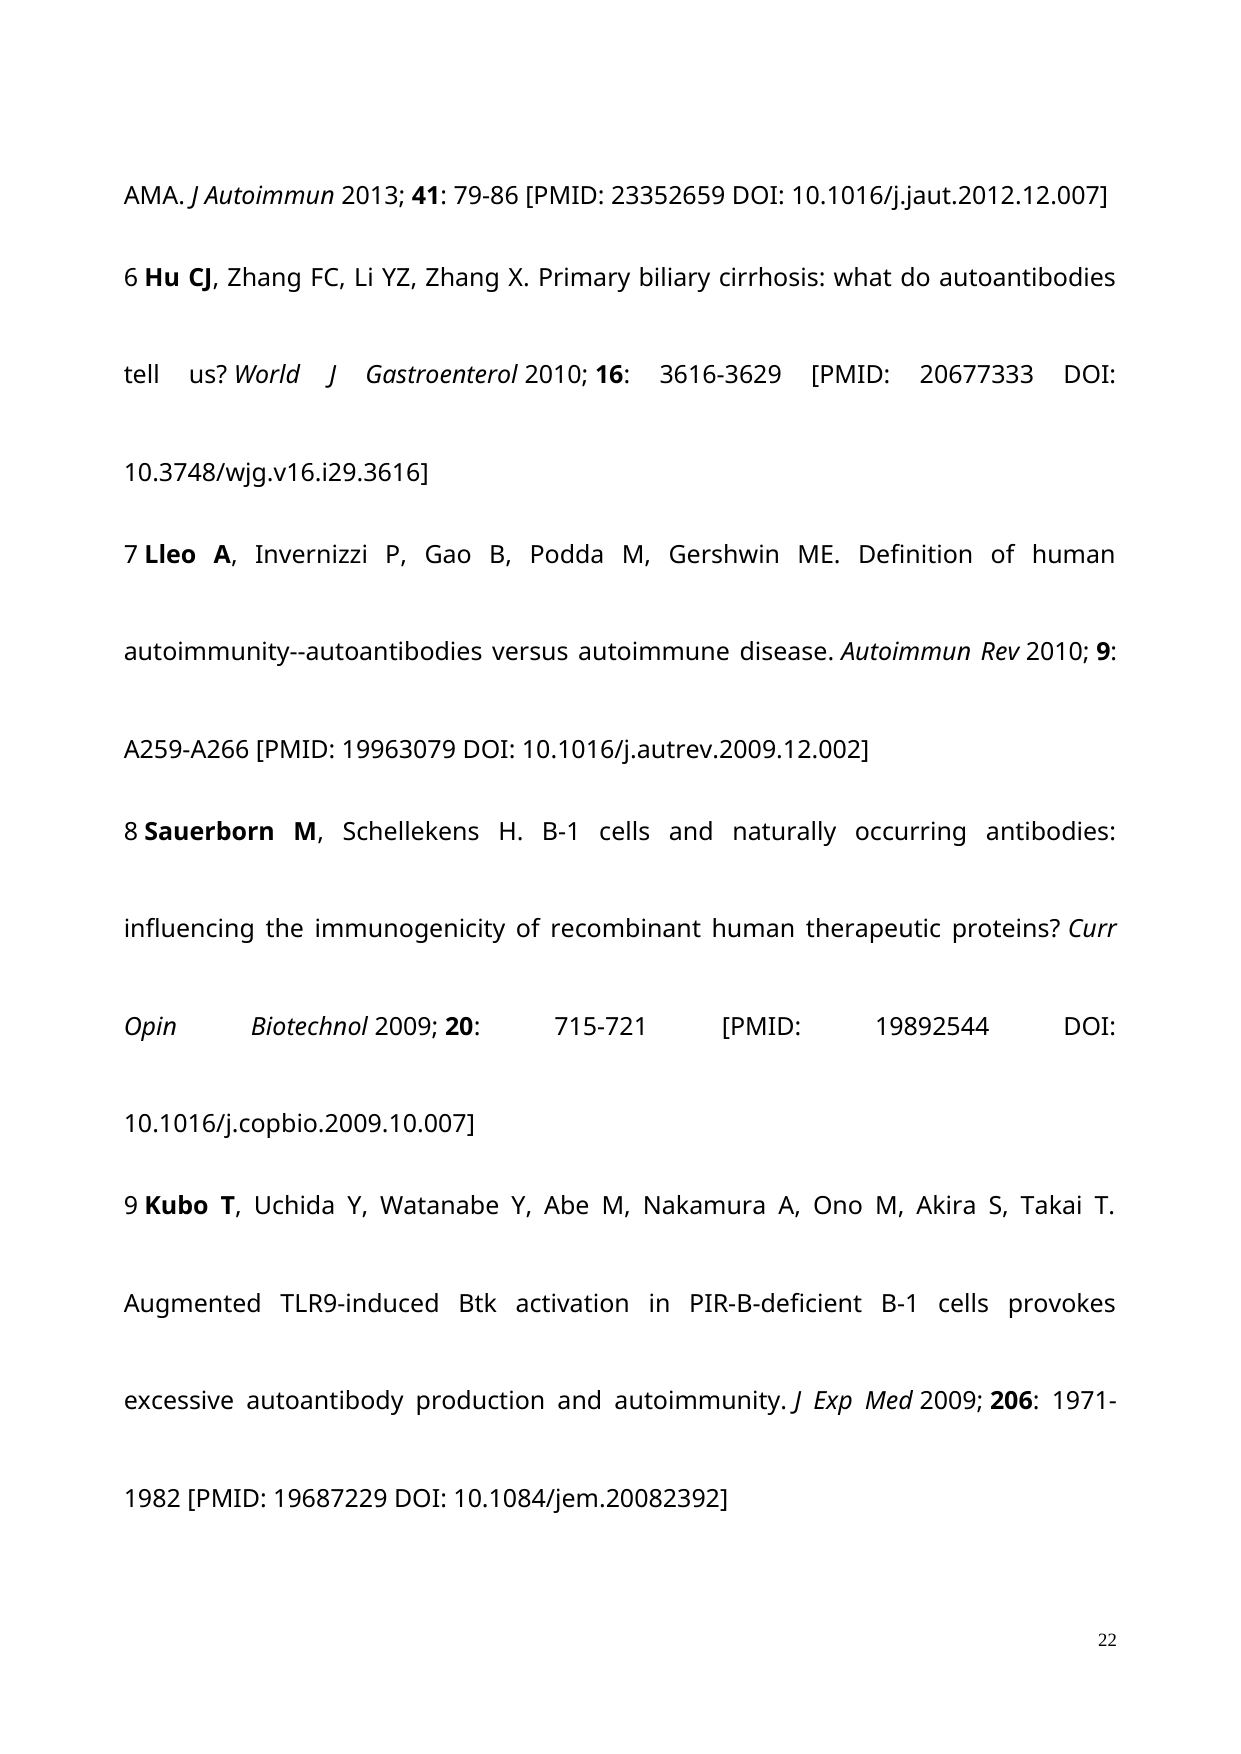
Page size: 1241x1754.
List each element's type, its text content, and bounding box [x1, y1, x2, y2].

text 7 Lleo A, Invernizzi P, Gao B, Podda M, Gershwin ME. Definition of human autoimmunity--autoantibodies versus autoimmune disease. Autoimmun Rev 2010; 9: A259-A266 [PMID: 19963079 DOI: 10.1016/j.autrev.2009.12.002] [123, 521, 1117, 781]
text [123, 162, 1117, 227]
text 6 Hu CJ, Zhang FC, Li YZ, Zhang X. Primary biliary cirrhosis: what do autoantibodies tell us? World J Gastroenterol 2010; 16: 3616-3629 [PMID: 20677333 DOI: 10.3748/wjg.v16.i29.3616] [123, 244, 1117, 504]
text 8 Sauerborn M, Schellekens H. B-1 cells and naturally occurring antibodies: influencing the immunogenicity of recombinant human therapeutic proteins? Curr Opin Biotechnol 2009; 20: 715-721 [PMID: 19892544 DOI: 10.1016/j.copbio.2009.10.007] [123, 798, 1117, 1155]
text 9 Kubo T, Uchida Y, Watanabe Y, Abe M, Nakamura A, Ono M, Akira S, Takai T. Augmented TLR9-induced Btk activation in PIR-B-deficient B-1 cells provokes excessive autoantibody production and autoimmunity. J Exp Med 2009; 206: 1971-1982 [PMID: 19687229 DOI: 10.1084/jem.20082392] [123, 1172, 1117, 1530]
